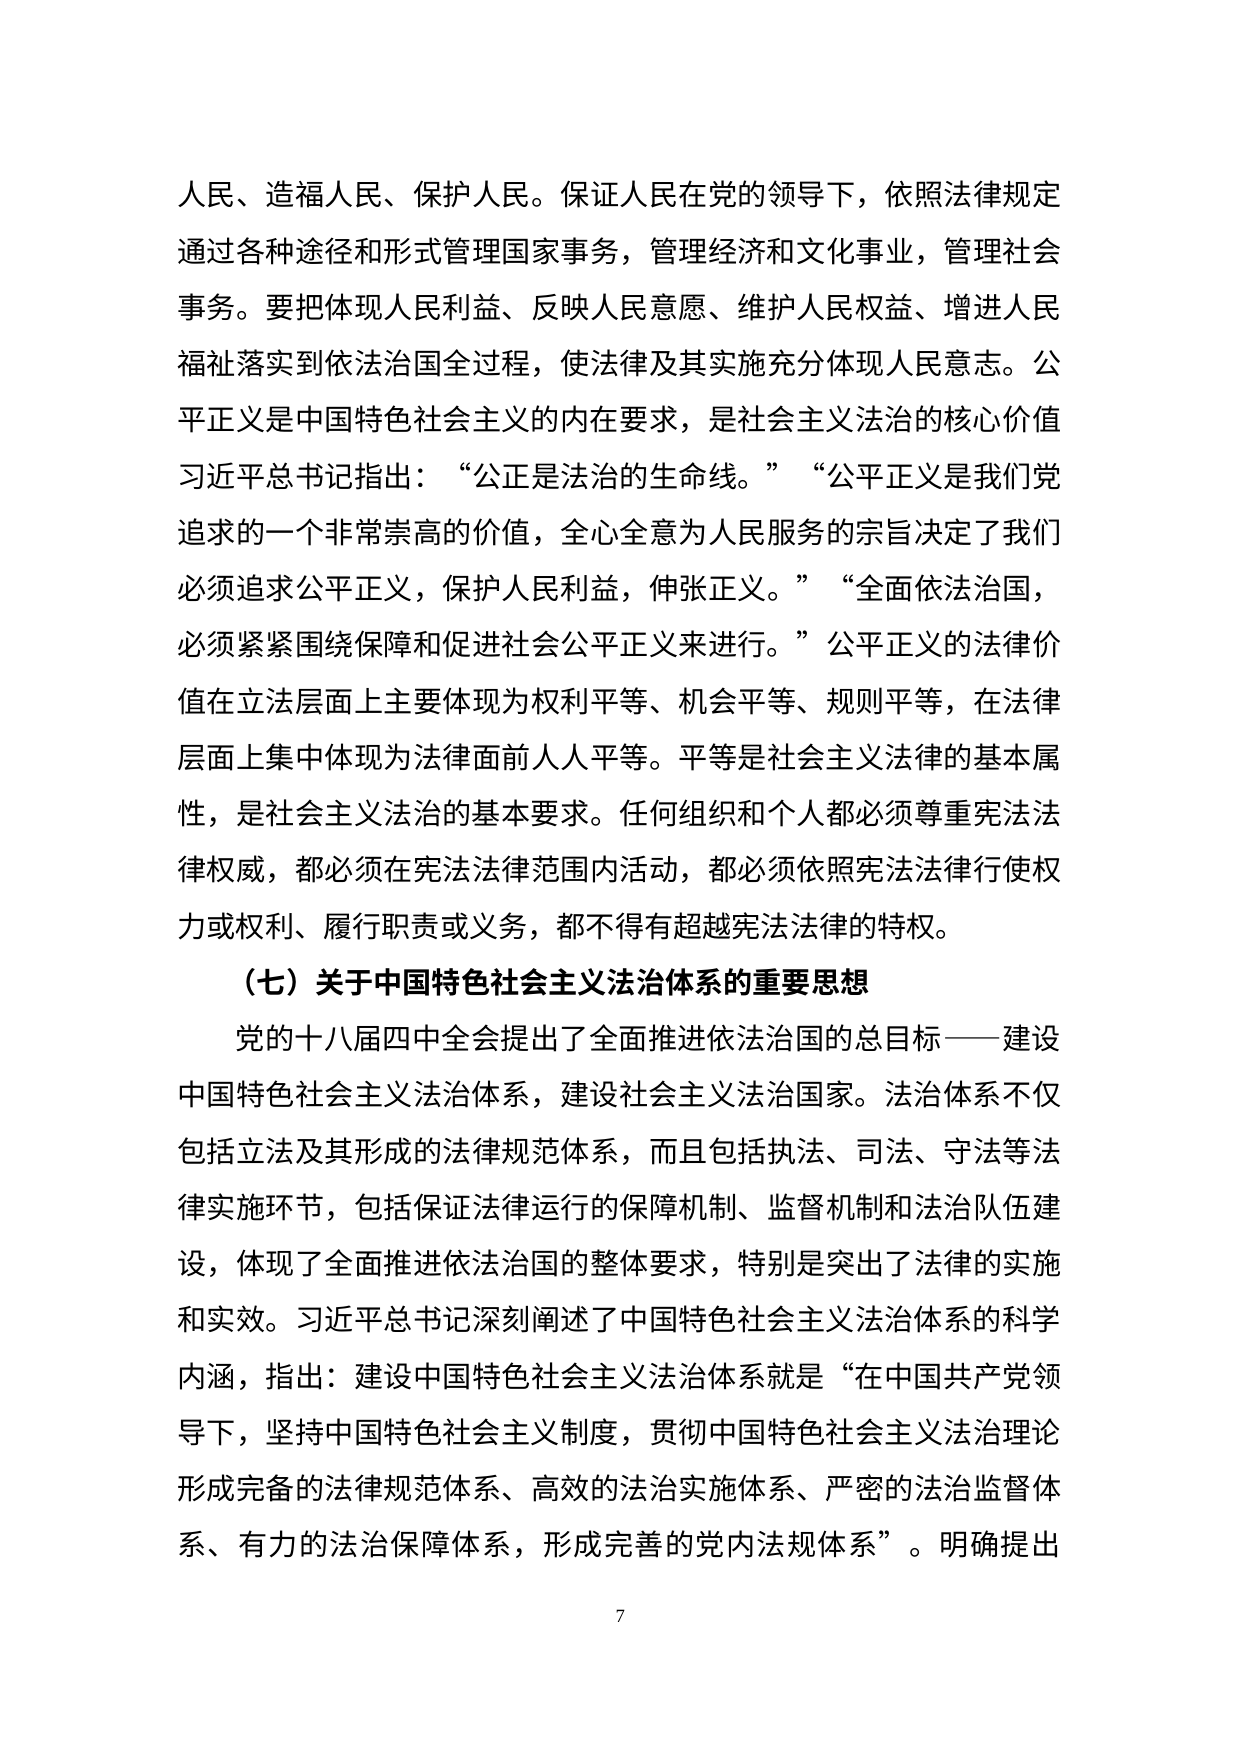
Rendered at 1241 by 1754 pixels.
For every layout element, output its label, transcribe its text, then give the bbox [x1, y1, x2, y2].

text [177, 1009, 1063, 1571]
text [177, 165, 1063, 952]
subtitle （七）关于中国特色社会主义法治体系的重要思想 [177, 952, 1063, 1009]
